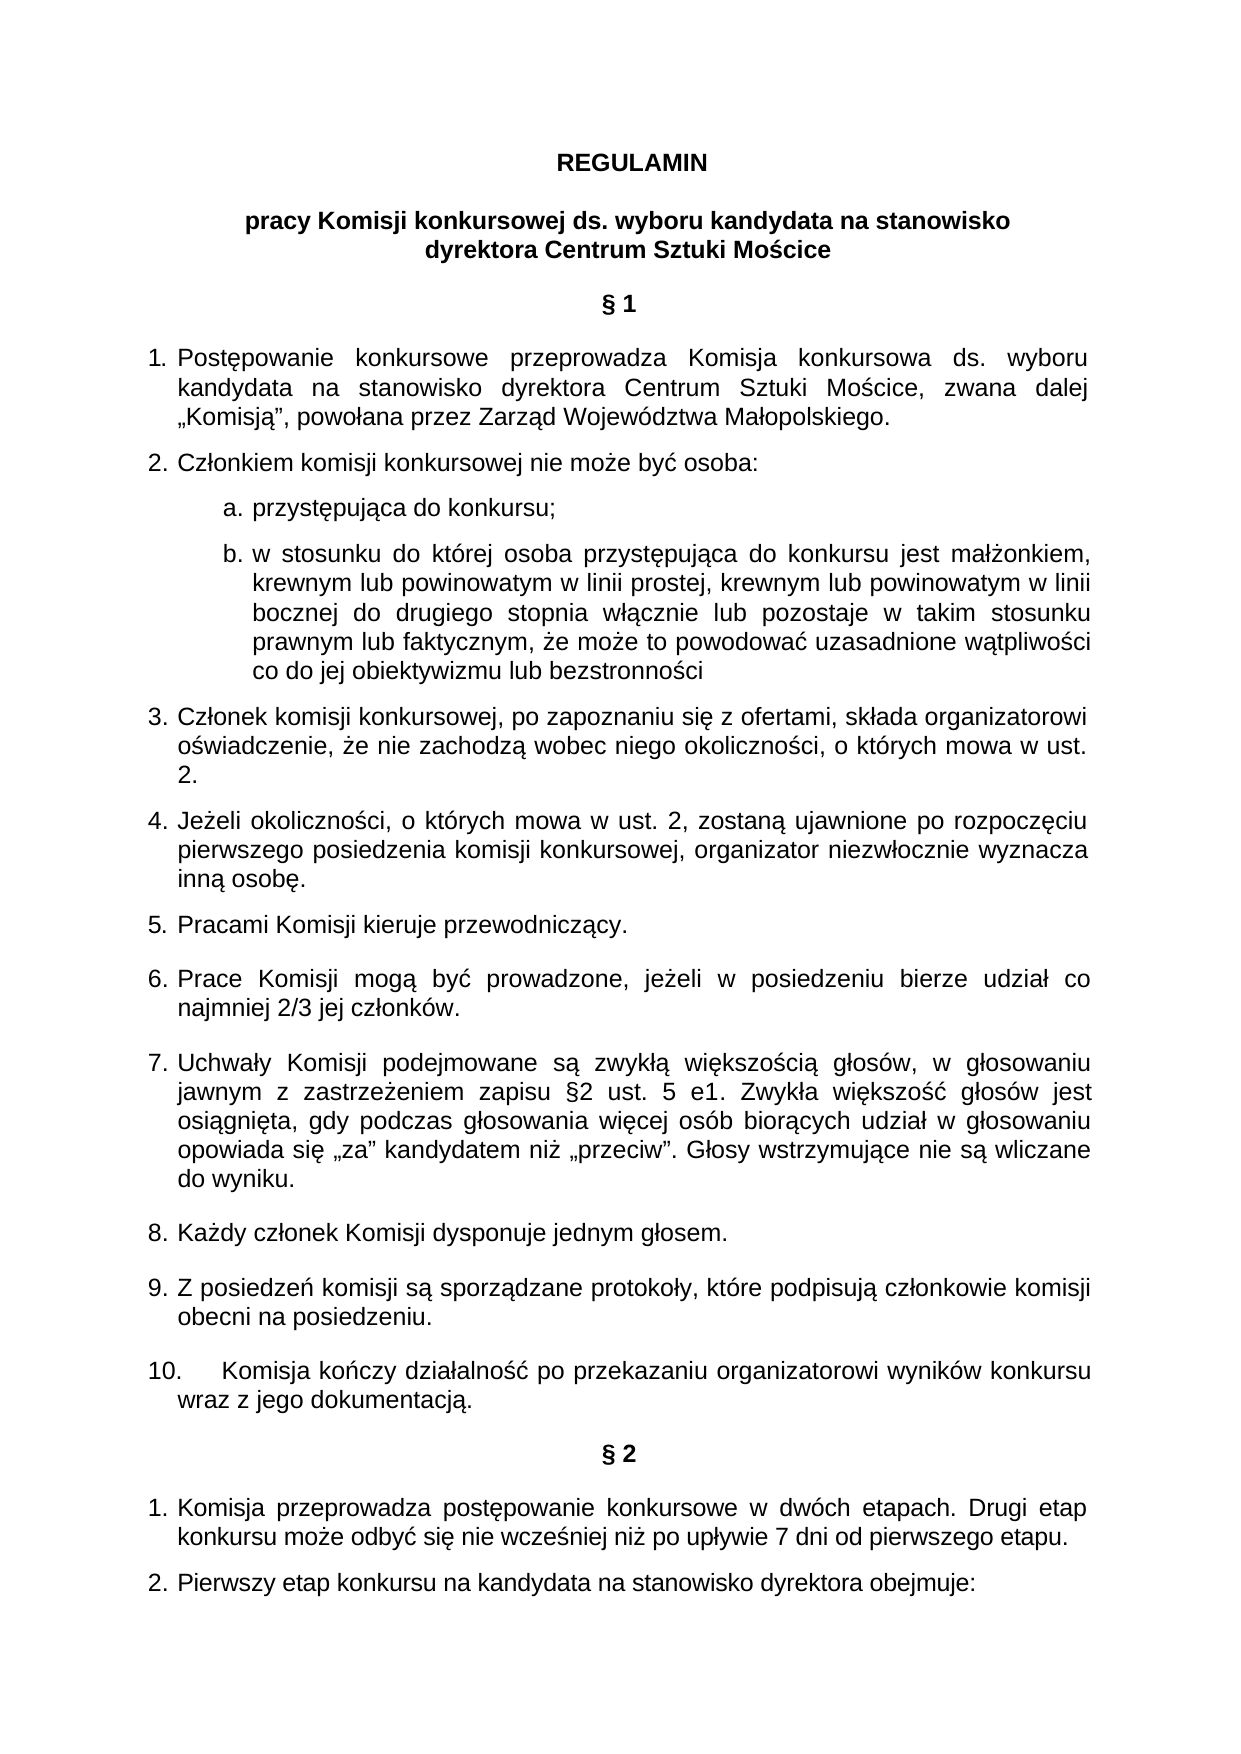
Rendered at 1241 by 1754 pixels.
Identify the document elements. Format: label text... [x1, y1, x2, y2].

list Pracami Komisji kieruje przewodniczący. [148, 910, 1093, 939]
list Każdy członek Komisji dysponuje jednym głosem. [148, 1218, 1093, 1247]
list Uchwały Komisji podejmowane są zwykłą większością głosów, w głosowaniu jawnym z zastrzeżeniem zapisu §2 ust. 5 e1. Zwykła większość głosów jest osiągnięta, gdy podczas głosowania więcej osób biorących udział w głosowaniu opowiada się „za” kandydatem niż „przeciw”. Głosy wstrzymujące nie są wliczane do wyniku. [148, 1047, 1093, 1193]
text pracy Komisji konkursowej ds. wyboru kandydata na stanowisko dyrektora Centrum Sztuki Mościce [211, 206, 1045, 264]
list Prace Komisji mogą być prowadzone, jeżeli w posiedzeniu bierze udział co najmniej 2/3 jej członków. [148, 964, 1093, 1022]
list Komisja kończy działalność po przekazaniu organizatorowi wyników konkursu wraz z jego dokumentacją. [148, 1356, 1093, 1414]
list Postępowanie konkursowe przeprowadza Komisja konkursowa ds. wyboru kandydata na stanowisko dyrektora Centrum Sztuki Mościce, zwana dalej „Komisją”, powołana przez Zarząd Województwa Małopolskiego. [148, 343, 1089, 431]
text § 1 [148, 289, 1090, 318]
text § 2 [148, 1439, 1090, 1468]
list Członkiem komisji konkursowej nie może być osoba: [148, 447, 1089, 476]
list Komisja przeprowadza postępowanie konkursowe w dwóch etapach. Drugi etap konkursu może odbyć się nie wcześniej niż po upływie 7 dni od pierwszego etapu. [148, 1493, 1088, 1551]
list Z posiedzeń komisji są sporządzane protokoły, które podpisują członkowie komisji obecni na posiedzeniu. [148, 1272, 1093, 1331]
list przystępująca do konkursu; [223, 493, 1093, 522]
text REGULAMIN [211, 148, 1045, 177]
list Pierwszy etap konkursu na kandydata na stanowisko dyrektora obejmuje: [148, 1568, 1093, 1597]
list w stosunku do której osoba przystępująca do konkursu jest małżonkiem, krewnym lub powinowatym w linii prostej, krewnym lub powinowatym w linii bocznej do drugiego stopnia włącznie lub pozostaje w takim stosunku prawnym lub faktycznym, że może to powodować uzasadnione wątpliwości co do jej obiektywizmu lub bezstronności [223, 539, 1093, 685]
list Jeżeli okoliczności, o których mowa w ust. 2, zostaną ujawnione po rozpoczęciu pierwszego posiedzenia komisji konkursowej, organizator niezwłocznie wyznacza inną osobę. [148, 806, 1089, 893]
list Członek komisji konkursowej, po zapoznaniu się z ofertami, składa organizatorowi oświadczenie, że nie zachodzą wobec niego okoliczności, o których mowa w ust. 2. [148, 701, 1089, 789]
